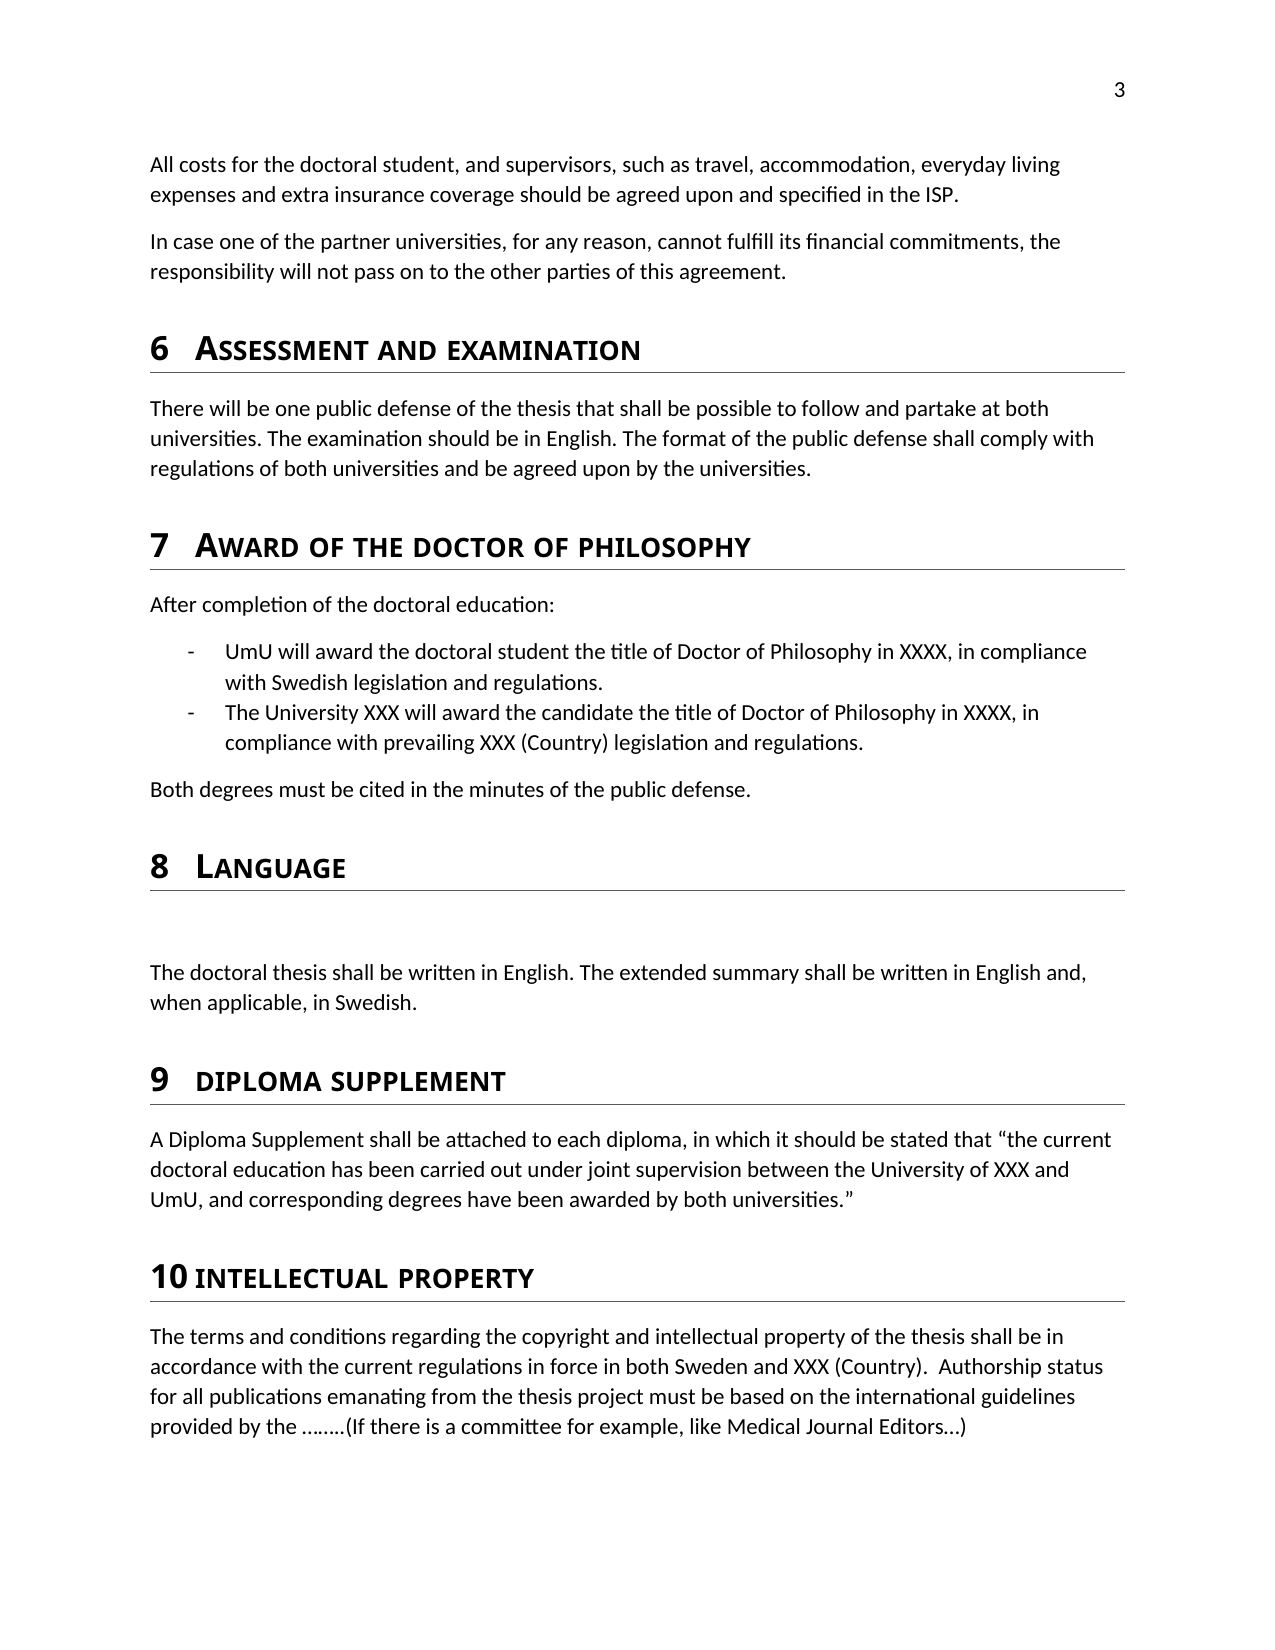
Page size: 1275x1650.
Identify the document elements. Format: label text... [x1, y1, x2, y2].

subtitle Award of the doctor of philosophy [150, 522, 1125, 569]
text A Diploma Supplement shall be attached to each diploma, in which it should be stated that “the current doctoral education has been carried out under joint supervision between the University of XXX and UmU, and corresponding degrees have been awarded by both universities.” [150, 1125, 1125, 1213]
list The University XXX will award the candidate the title of Doctor of Philosophy in XXXX, in compliance with prevailing XXX (Country) legislation and regulations. [187, 698, 1125, 756]
list UmU will award the doctoral student the title of Doctor of Philosophy in XXXX, in compliance with Swedish legislation and regulations. [187, 637, 1125, 696]
text All costs for the doctoral student, and supervisors, such as travel, accommodation, everyday living expenses and extra insurance coverage should be agreed upon and specified in the ISP. [150, 150, 1125, 208]
text The doctoral thesis shall be written in English. The extended summary shall be written in English and, when applicable, in Swedish. [150, 958, 1125, 1017]
subtitle Language [150, 843, 1125, 890]
subtitle diploma supplement [150, 1056, 1125, 1104]
text The terms and conditions regarding the copyright and intellectual property of the thesis shall be in accordance with the current regulations in force in both Sweden and XXX (Country). Authorship status for all publications emanating from the thesis project must be based on the international guidelines provided by the ……..(If there is a committee for example, like Medical Journal Editors…) [150, 1322, 1125, 1441]
text There will be one public defense of the thesis that shall be possible to follow and partake at both universities. The examination should be in English. The format of the public defense shall comply with regulations of both universities and be agreed upon by the universities. [150, 394, 1125, 482]
subtitle intellectual property [150, 1253, 1125, 1301]
text After completion of the doctoral education: [150, 591, 1125, 619]
subtitle Assessment and examination [150, 325, 1125, 372]
text In case one of the partner universities, for any reason, cannot fulfill its financial commitments, the responsibility will not pass on to the other parties of this agreement. [150, 227, 1125, 285]
text Both degrees must be cited in the minutes of the public defense. [150, 775, 1125, 803]
